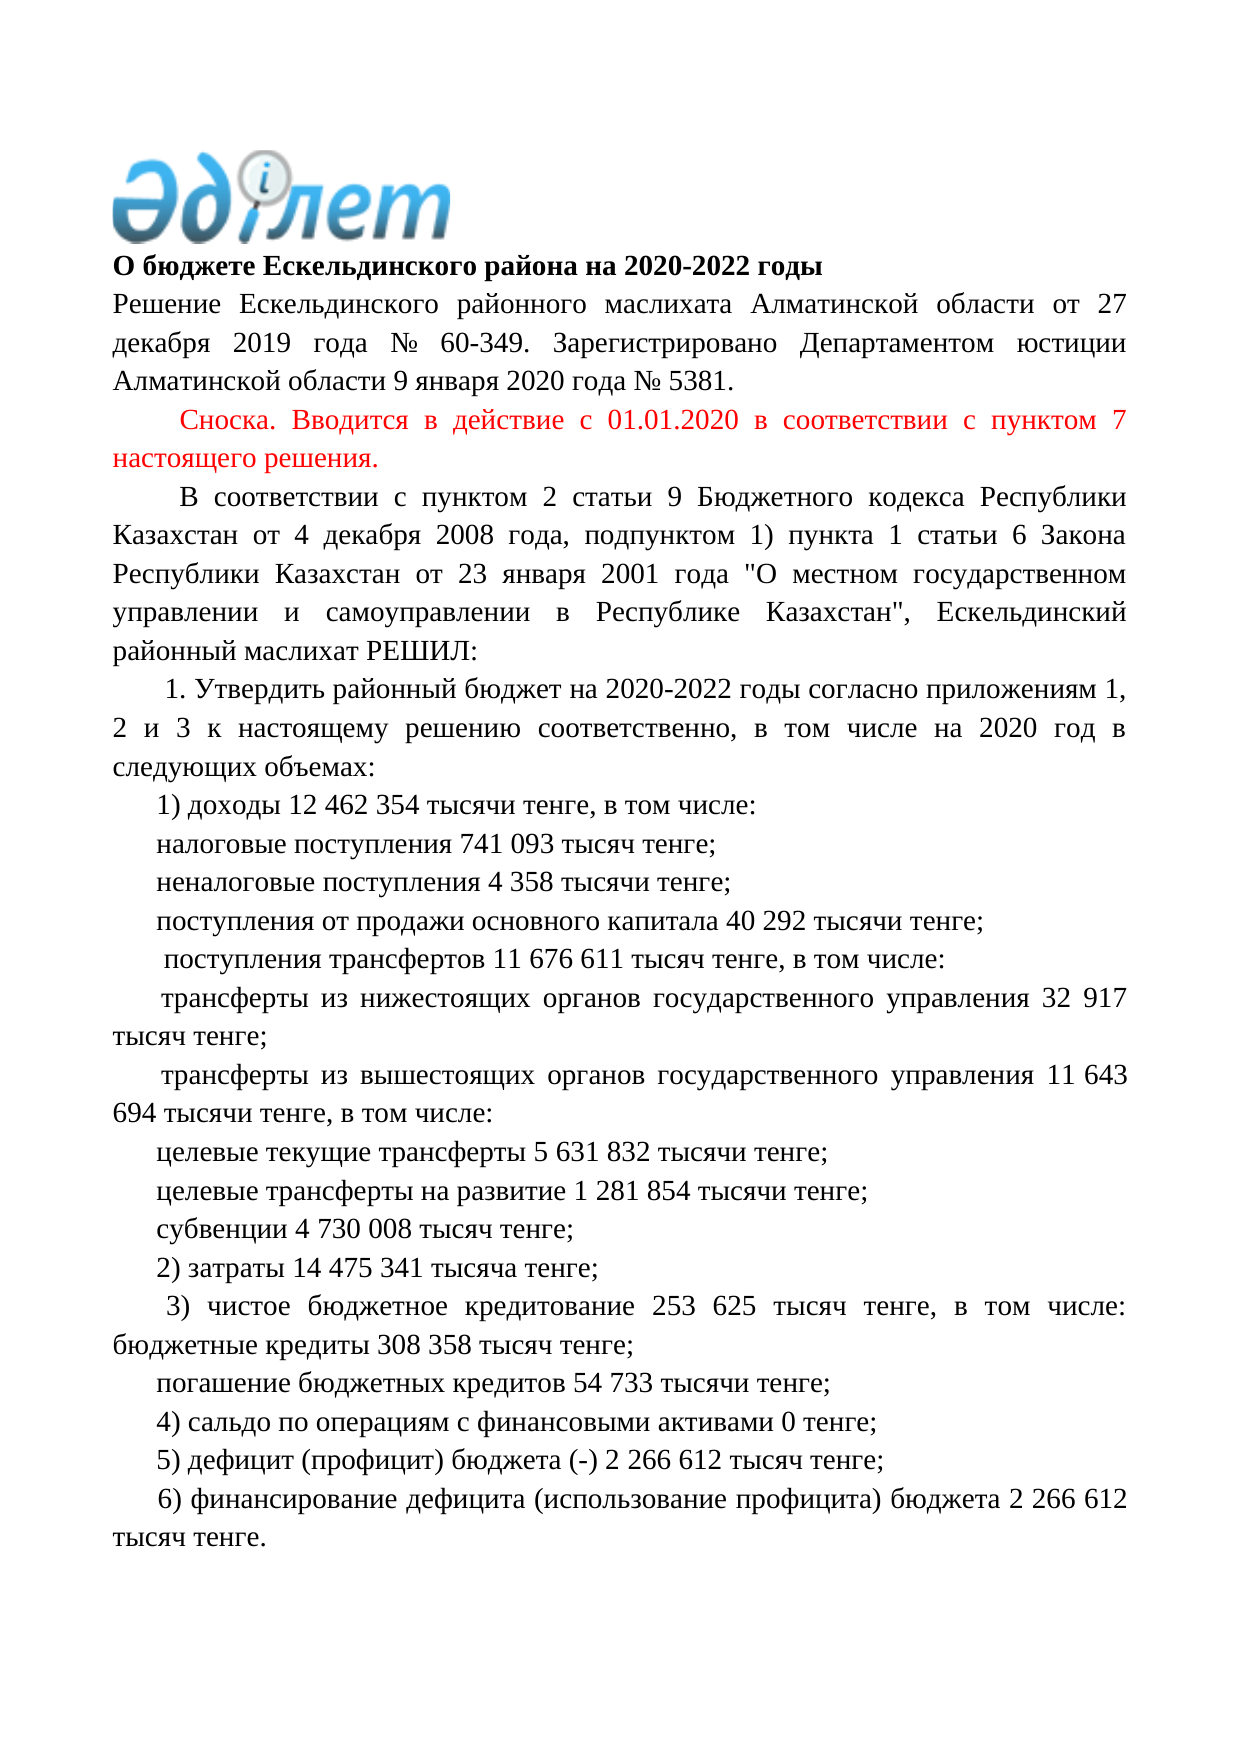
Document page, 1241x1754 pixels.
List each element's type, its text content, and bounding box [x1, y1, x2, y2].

text 4) сальдо по операциям с финансовыми активами 0 тенге; [112, 1404, 1128, 1437]
text 3) чистое бюджетное кредитование 253 625 тысяч тенге, в том числе: бюджетные кредиты 308 358 тысяч тенге; [112, 1288, 1128, 1360]
text 2) затраты 14 475 341 тысяча тенге; [112, 1250, 1128, 1283]
text трансферты из вышестоящих органов государственного управления 11 643 694 тысячи тенге, в том числе: [112, 1057, 1128, 1129]
text налоговые поступления 741 093 тысяч тенге; [112, 826, 1128, 859]
text трансферты из нижестоящих органов государственного управления 32 917 тысяч тенге; [112, 980, 1128, 1052]
text В соответствии с пунктом 2 статьи 9 Бюджетного кодекса Республики Казахстан от 4 декабря 2008 года, подпунктом 1) пункта 1 статьи 6 Закона Республики Казахстан от 23 января 2001 года "О местном государственном управлении и самоуправлении в Республике Казахстан", Ескельдинский районный маслихат РЕШИЛ: [112, 479, 1128, 667]
picture [112, 150, 451, 244]
text 1) доходы 12 462 354 тысячи тенге, в том числе: [112, 787, 1128, 821]
text Сноска. Вводится в действие с 01.01.2020 в соответствии с пунктом 7 настоящего решения. [112, 402, 1128, 474]
text поступления трансфертов 11 676 611 тысяч тенге, в том числе: [112, 941, 1128, 975]
text погашение бюджетных кредитов 54 733 тысячи тенге; [112, 1365, 1128, 1399]
text целевые трансферты на развитие 1 281 854 тысячи тенге; [112, 1173, 1128, 1206]
text поступления от продажи основного капитала 40 292 тысячи тенге; [112, 903, 1128, 936]
text 5) дефицит (профицит) бюджета (-) 2 266 612 тысяч тенге; [112, 1442, 1128, 1476]
text субвенции 4 730 008 тысяч тенге; [112, 1211, 1128, 1245]
text 6) финансирование дефицита (использование профицита) бюджета 2 266 612 тысяч тенге. [112, 1481, 1128, 1553]
text Решение Ескельдинского районного маслихата Алматинской области от 27 декабря 2019 года № 60-349. Зарегистрировано Департаментом юстиции Алматинской области 9 января 2020 года № 5381. [112, 286, 1128, 397]
text целевые текущие трансферты 5 631 832 тысячи тенге; [112, 1134, 1128, 1168]
text неналоговые поступления 4 358 тысячи тенге; [112, 864, 1128, 898]
text О бюджете Ескельдинского района на 2020-2022 годы [112, 248, 1128, 281]
text 1. Утвердить районный бюджет на 2020-2022 годы согласно приложениям 1, 2 и 3 к настоящему решению соответственно, в том числе на 2020 год в следующих объемах: [112, 672, 1128, 782]
